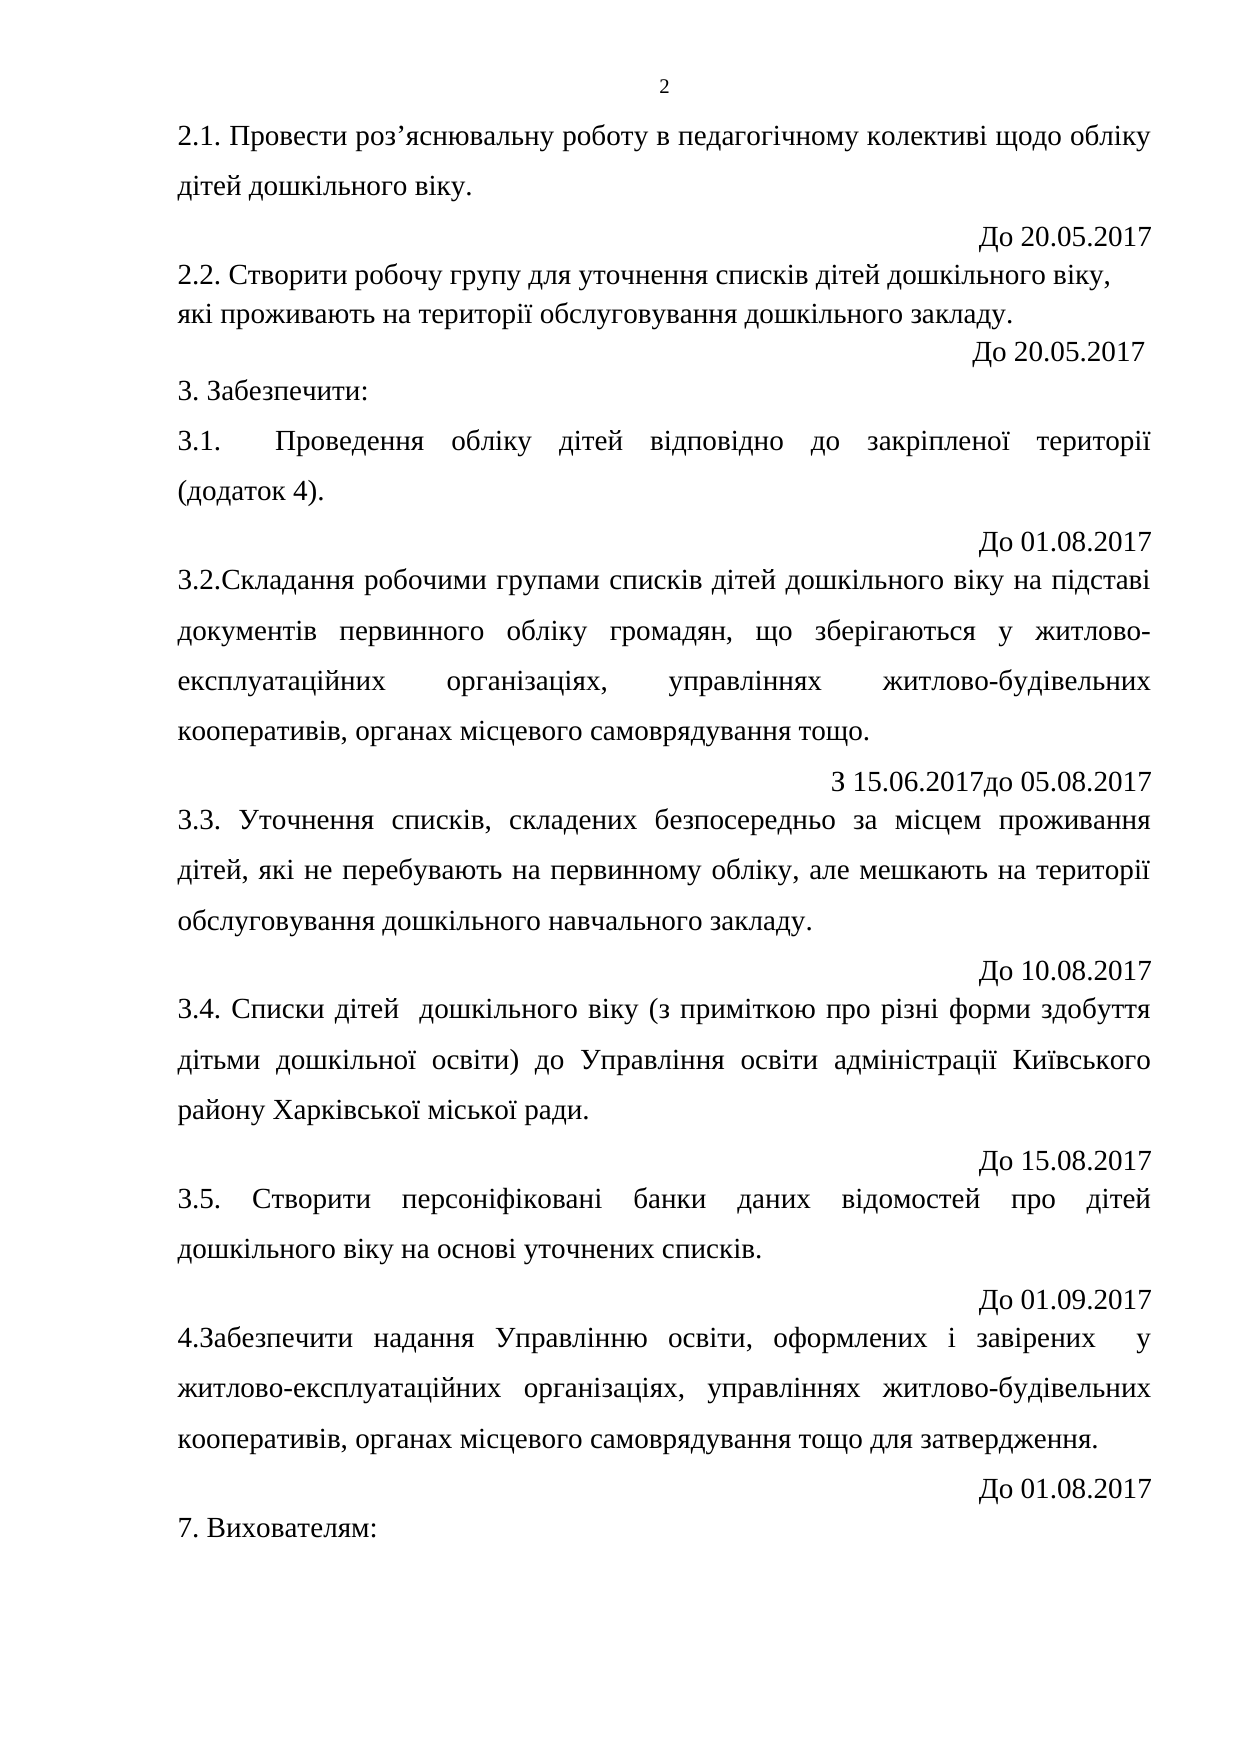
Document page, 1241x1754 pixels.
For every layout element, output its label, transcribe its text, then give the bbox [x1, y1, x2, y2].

text 3.2.Складання робочими групами списків дітей дошкільного віку на підставі документів первинного обліку громадян, що зберігаються у житлово-експлуатаційних організаціях, управліннях житлово-будівельних кооперативів, органах місцевого самоврядування тощо. [177, 562, 1152, 747]
text 2.2. Створити робочу групу для уточнення списків дітей дошкільного віку, які проживають на території обслуговування дошкільного закладу. [177, 257, 1152, 329]
text З 15.06.2017до 05.08.2017 [177, 764, 1152, 797]
text До 20.05.2017 [177, 334, 1152, 368]
text 3.3. Уточнення списків, складених безпосередньо за місцем проживання дітей, які не перебувають на первинному обліку, але мешкають на території обслуговування дошкільного навчального закладу. [177, 802, 1152, 936]
text 3.4. Списки дітей дошкільного віку (з приміткою про різні форми здобуття дітьми дошкільної освіти) до Управління освіти адміністрації Київського району Харківської міської ради. [177, 992, 1152, 1126]
text 3.1. Проведення обліку дітей відповідно до закріпленої території (додаток 4). [177, 423, 1152, 507]
text 4.Забезпечити надання Управлінню освіти, оформлених і завірених у житлово-експлуатаційних організаціях, управліннях житлово-будівельних кооперативів, органах місцевого самоврядування тощо для затвердження. [177, 1320, 1152, 1454]
text До 01.09.2017 [177, 1282, 1152, 1315]
text До 10.08.2017 [177, 953, 1152, 987]
text 7. Вихователям: [177, 1510, 1152, 1543]
text До 20.05.2017 [177, 219, 1152, 252]
text 3.5. Створити персоніфіковані банки даних відомостей про дітей дошкільного віку на основі уточнених списків. [177, 1181, 1152, 1265]
text 3. Забезпечити: [177, 373, 1152, 406]
text 2.1. Провести роз’яснювальну роботу в педагогічному колективі щодо обліку дітей дошкільного віку. [177, 118, 1152, 202]
text До 01.08.2017 [177, 1471, 1152, 1505]
text До 01.08.2017 [177, 524, 1152, 557]
text До 15.08.2017 [177, 1143, 1152, 1176]
